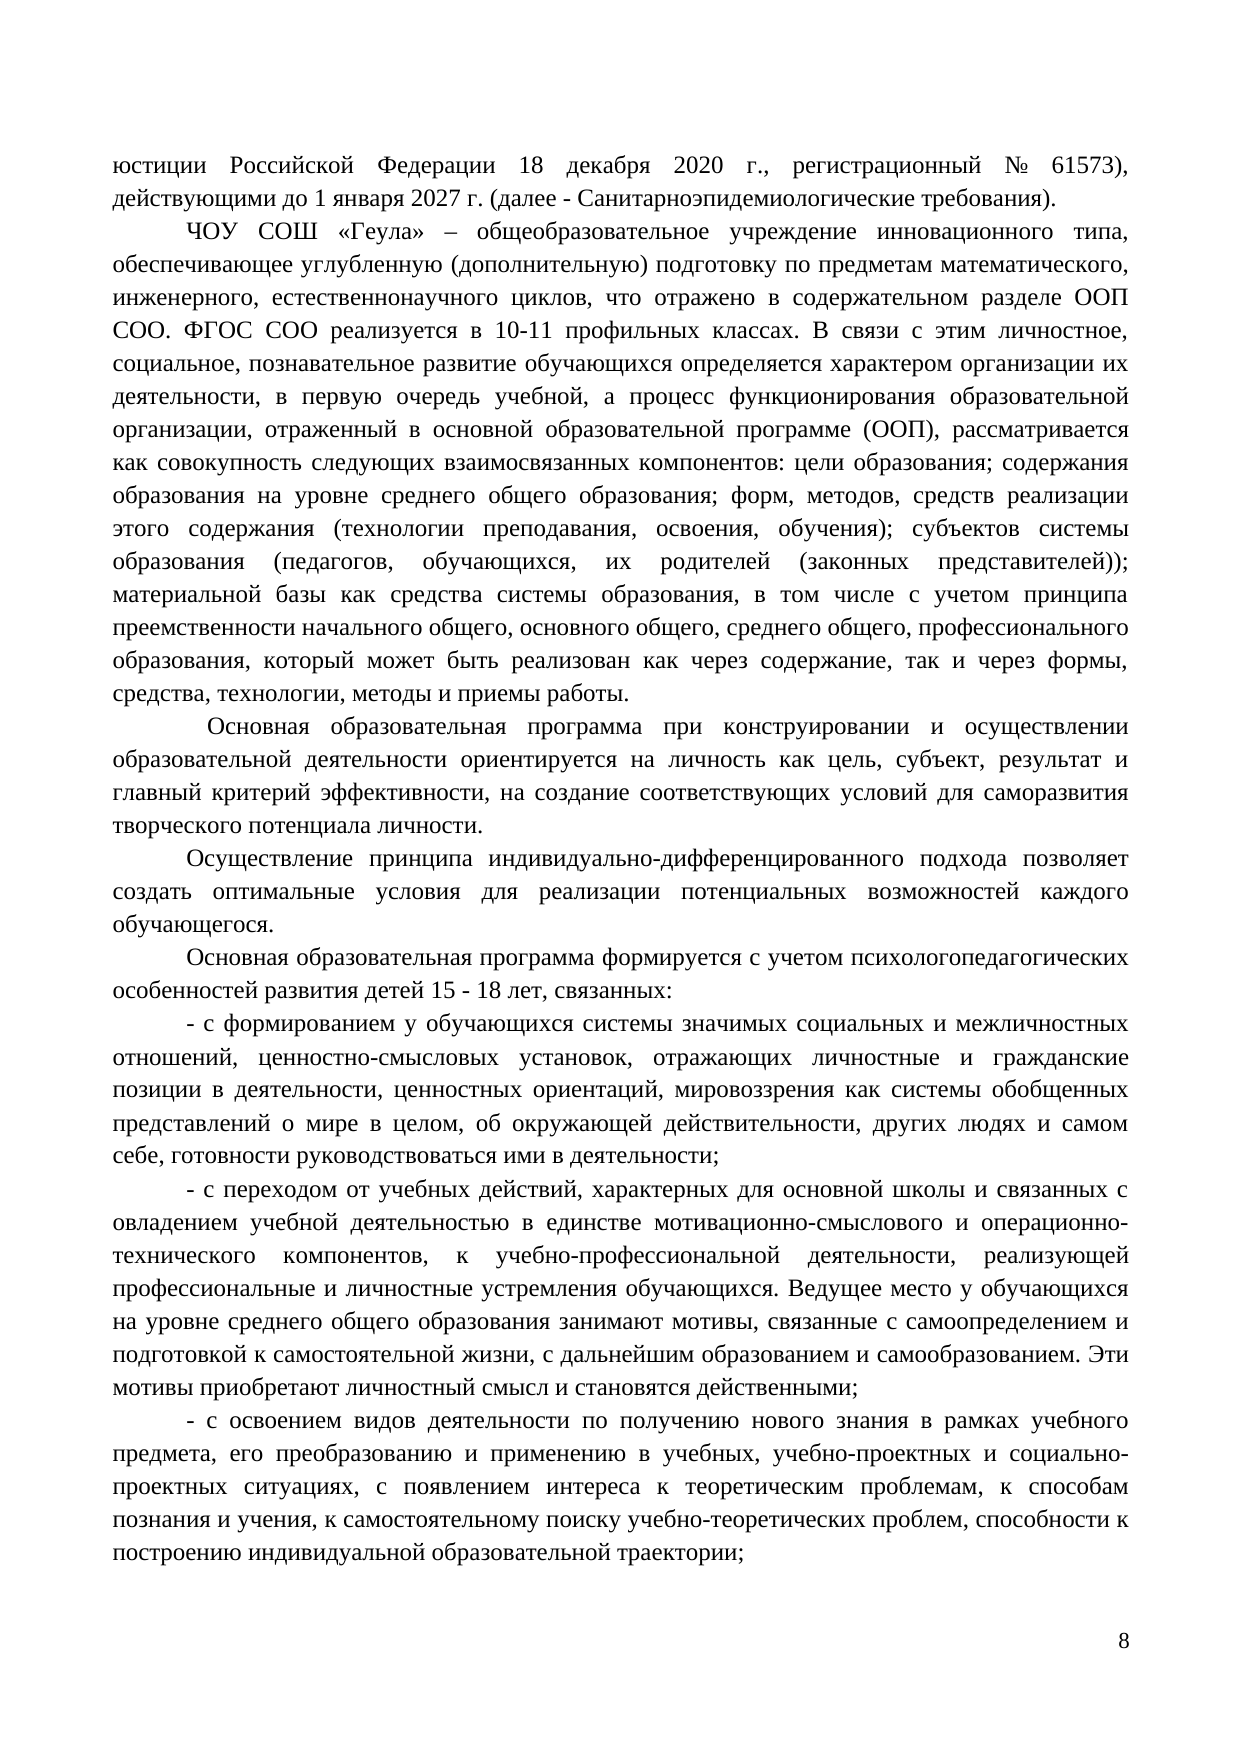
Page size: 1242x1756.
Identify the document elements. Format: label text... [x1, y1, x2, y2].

list ЧОУ СОШ «Геула» – общеобразовательное учреждение инновационного типа, обеспечивающее углубленную (дополнительную) подготовку по предметам математического, инженерного, естественнонаучного циклов, что отражено в содержательном разделе ООП СОО. ФГОС СОО реализуется в 10-11 профильных классах. В связи с этим личностное, социальное, познавательное развитие обучающихся определяется характером организации их деятельности, в первую очередь учебной, а процесс функционирования образовательной организации, отраженный в основной образовательной программе (ООП), рассматривается как совокупность следующих взаимосвязанных компонентов: цели образования; содержания образования на уровне среднего общего образования; форм, методов, средств реализации этого содержания (технологии преподавания, освоения, обучения); субъектов системы образования (педагогов, обучающихся, их родителей (законных представителей)); материальной базы как средства системы образования, в том числе с учетом принципа преемственности начального общего, основного общего, среднего общего, профессионального образования, который может быть реализован как через содержание, так и через формы, средства, технологии, методы и приемы работы. [112, 216, 1129, 707]
list Осуществление принципа индивидуально-дифференцированного подхода позволяет создать оптимальные условия для реализации потенциальных возможностей каждого обучающегося. [112, 843, 1129, 938]
list - с формированием у обучающихся системы значимых социальных и межличностных отношений, ценностно-смысловых установок, отражающих личностные и гражданские позиции в деятельности, ценностных ориентаций, мировоззрения как системы обобщенных представлений о мире в целом, об окружающей действительности, других людях и самом себе, готовности руководствоваться ими в деятельности; [112, 1008, 1129, 1169]
list - с освоением видов деятельности по получению нового знания в рамках учебного предмета, его преобразованию и применению в учебных, учебно-проектных и социально-проектных ситуациях, с появлением интереса к теоретическим проблемам, к способам познания и учения, к самостоятельному поиску учебно-теоретических проблем, способности к построению индивидуальной образовательной траектории; [112, 1405, 1129, 1566]
list - с переходом от учебных действий, характерных для основной школы и связанных с овладением учебной деятельностью в единстве мотивационно-смыслового и операционно-технического компонентов, к учебно-профессиональной деятельности, реализующей профессиональные и личностные устремления обучающихся. Ведущее место у обучающихся на уровне среднего общего образования занимают мотивы, связанные с самоопределением и подготовкой к самостоятельной жизни, с дальнейшим образованием и самообразованием. Эти мотивы приобретают личностный смысл и становятся действенными; [112, 1174, 1129, 1401]
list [112, 150, 1129, 212]
list Основная образовательная программа при конструировании и осуществлении образовательной деятельности ориентируется на личность как цель, субъект, результат и главный критерий эффективности, на создание соответствующих условий для саморазвития творческого потенциала личности. [112, 711, 1129, 839]
list Основная образовательная программа формируется с учетом психологопедагогических особенностей развития детей 15 - 18 лет, связанных: [112, 942, 1129, 1004]
